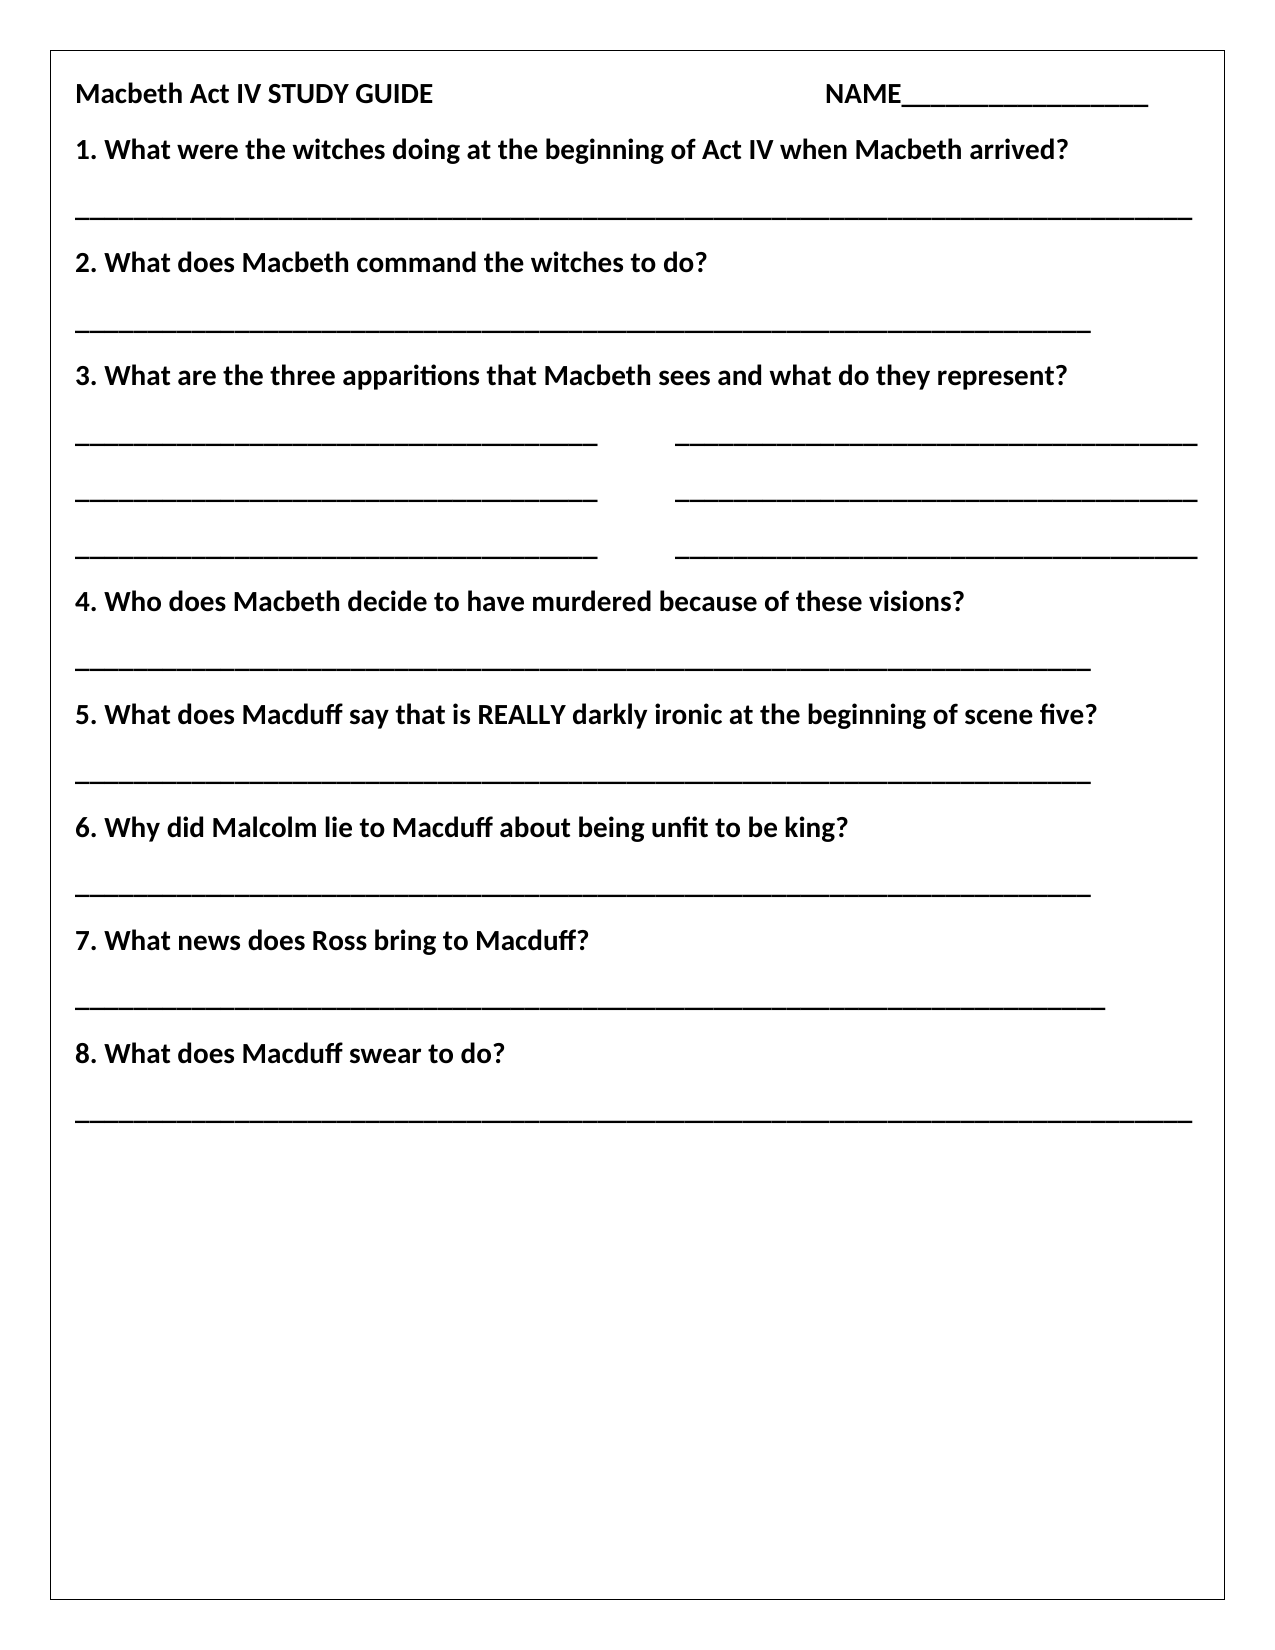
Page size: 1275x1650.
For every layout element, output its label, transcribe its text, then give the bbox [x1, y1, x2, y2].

text 4. Who does Macbeth decide to have murdered because of these visions? [75, 583, 1200, 619]
text ______________________________________________________________________ [75, 752, 1200, 788]
text 5. What does Macduff say that is REALLY darkly ironic at the beginning of scene five? [75, 696, 1200, 732]
text ____________________________________ [675, 470, 1200, 506]
text 1. What were the witches doing at the beginning of Act IV when Macbeth arrived? [75, 131, 1200, 167]
text ____________________________________ [75, 470, 600, 506]
text ____________________________________ [75, 527, 600, 562]
text _____________________________________________________________________________ [75, 1091, 1200, 1127]
text _______________________________________________________________________ [75, 978, 1200, 1014]
text ______________________________________________________________________ [75, 639, 1200, 675]
text 3. What are the three apparitions that Macbeth sees and what do they represent? [75, 357, 1200, 393]
text 2. What does Macbeth command the witches to do? [75, 244, 1200, 280]
text 6. Why did Malcolm lie to Macduff about being unfit to be king? [75, 809, 1200, 844]
text ____________________________________ [675, 527, 1200, 562]
text Macbeth Act IV STUDY GUIDE NAME_________________ [75, 75, 1200, 111]
text 7. What news does Ross bring to Macduff? [75, 922, 1200, 957]
text _____________________________________________________________________________ [75, 188, 1200, 223]
text 8. What does Macduff swear to do? [75, 1035, 1200, 1070]
text ______________________________________________________________________ [75, 301, 1200, 336]
text ____________________________________ [75, 414, 600, 449]
text ____________________________________ [675, 414, 1200, 449]
text ______________________________________________________________________ [75, 865, 1200, 901]
